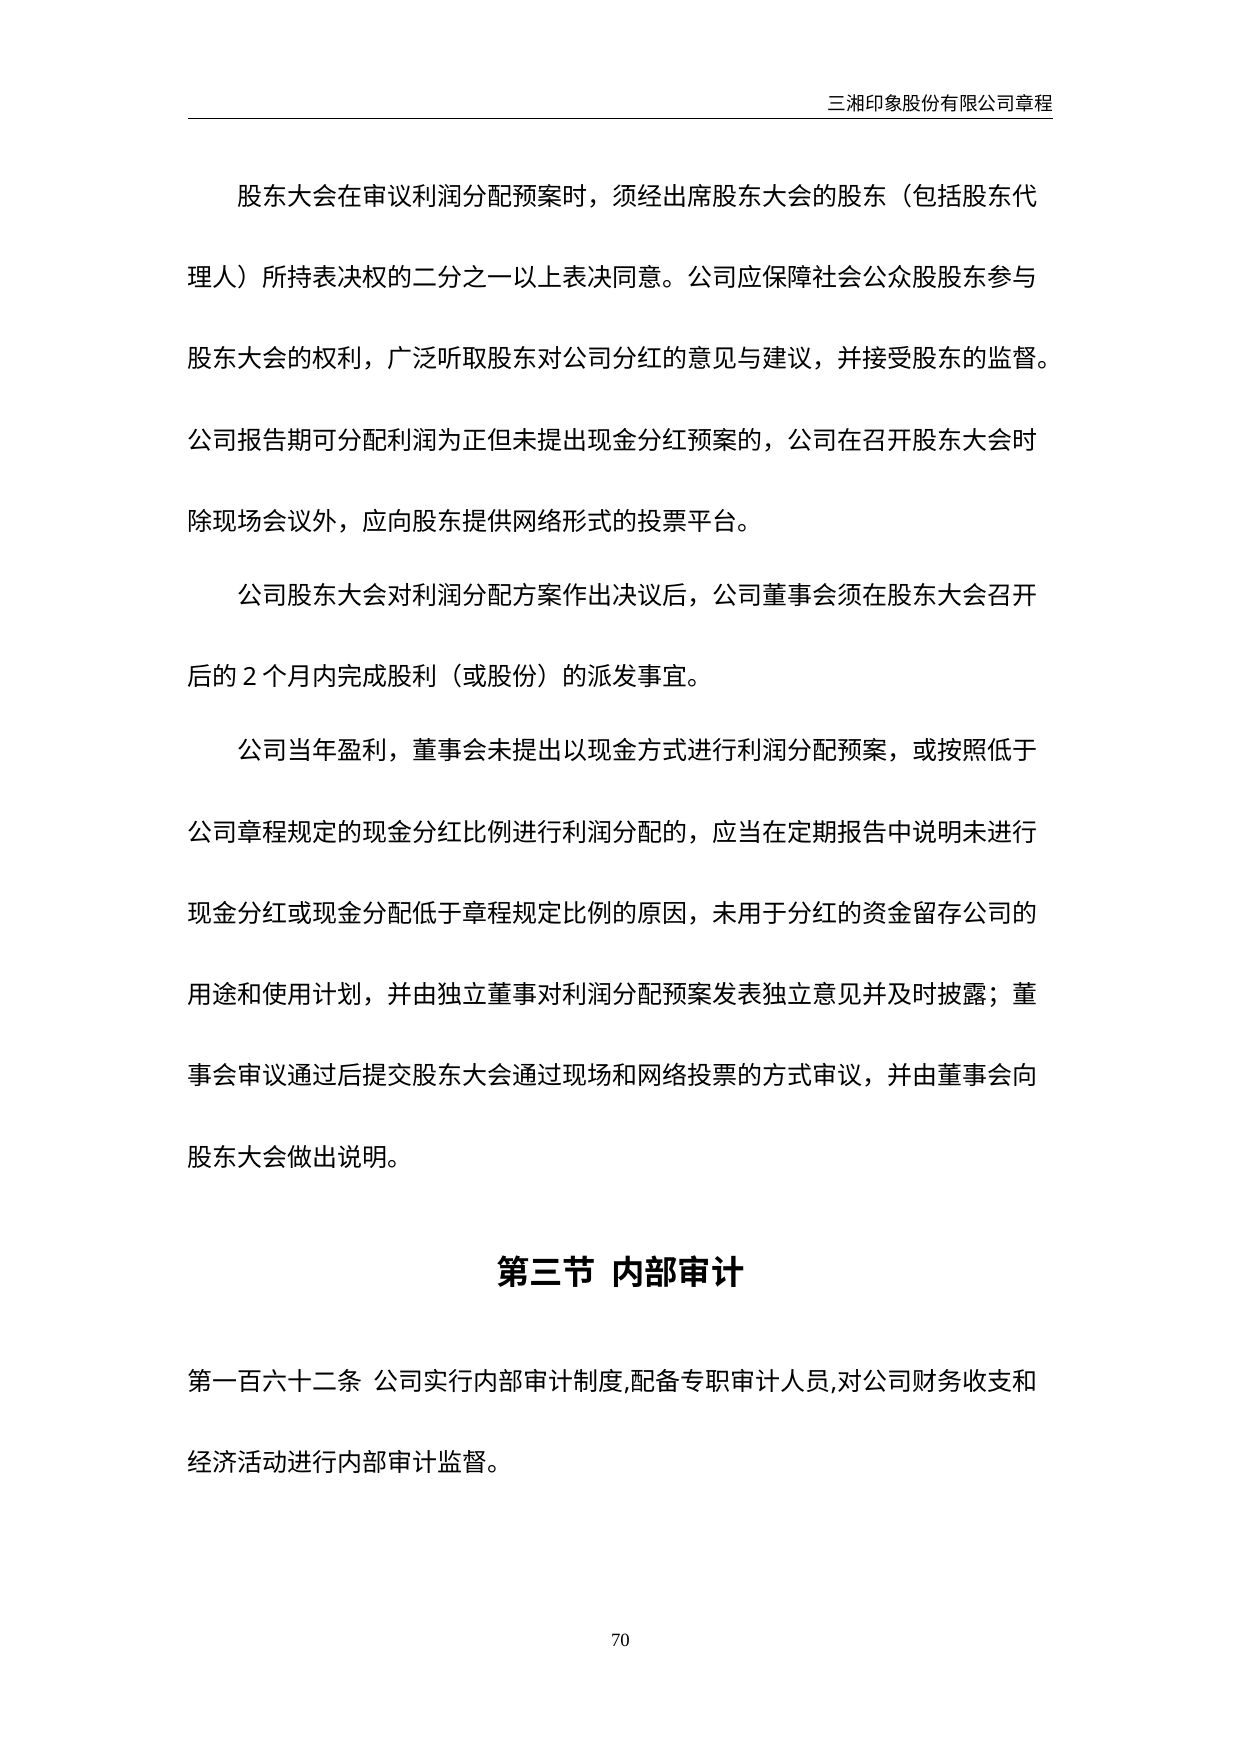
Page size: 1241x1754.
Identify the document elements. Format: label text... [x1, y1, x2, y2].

text 公司当年盈利，董事会未提出以现金方式进行利润分配预案，或按照低于公司章程规定的现金分红比例进行利润分配的，应当在定期报告中说明未进行现金分红或现金分配低于章程规定比例的原因，未用于分红的资金留存公司的用途和使用计划，并由独立董事对利润分配预案发表独立意见并及时披露；董事会审议通过后提交股东大会通过现场和网络投票的方式审议，并由董事会向股东大会做出说明。 [187, 716, 1053, 1188]
text 公司股东大会对利润分配方案作出决议后，公司董事会须在股东大会召开后的2个月内完成股利（或股份）的派发事宜。 [187, 561, 1053, 707]
subtitle 第三节 内部审计 [187, 1238, 1053, 1303]
text 第一百六十二条 公司实行内部审计制度,配备专职审计人员,对公司财务收支和经济活动进行内部审计监督。 [187, 1347, 1053, 1493]
text 股东大会在审议利润分配预案时，须经出席股东大会的股东（包括股东代理人）所持表决权的二分之一以上表决同意。公司应保障社会公众股股东参与股东大会的权利，广泛听取股东对公司分红的意见与建议，并接受股东的监督。公司报告期可分配利润为正但未提出现金分红预案的，公司在召开股东大会时除现场会议外，应向股东提供网络形式的投票平台。 [187, 162, 1053, 552]
